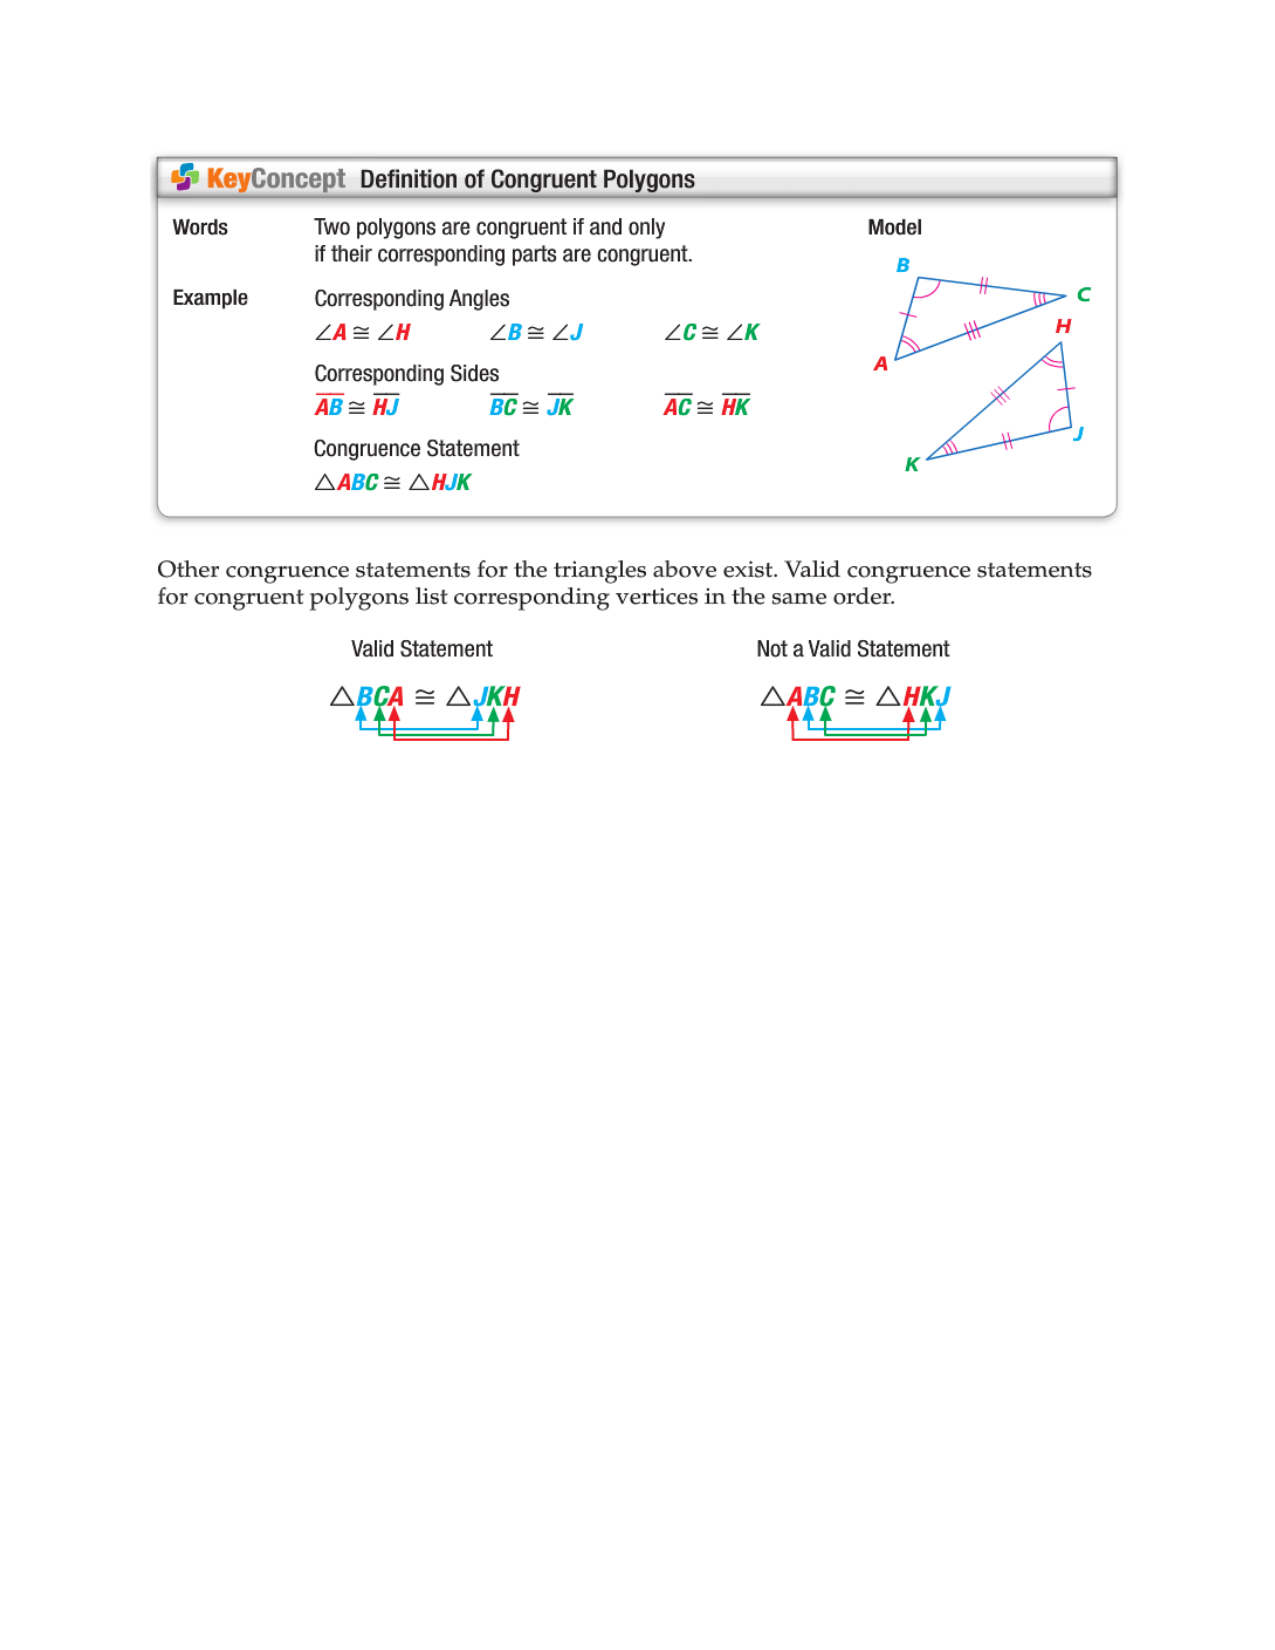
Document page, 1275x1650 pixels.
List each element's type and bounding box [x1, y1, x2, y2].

picture [150, 150, 1125, 748]
